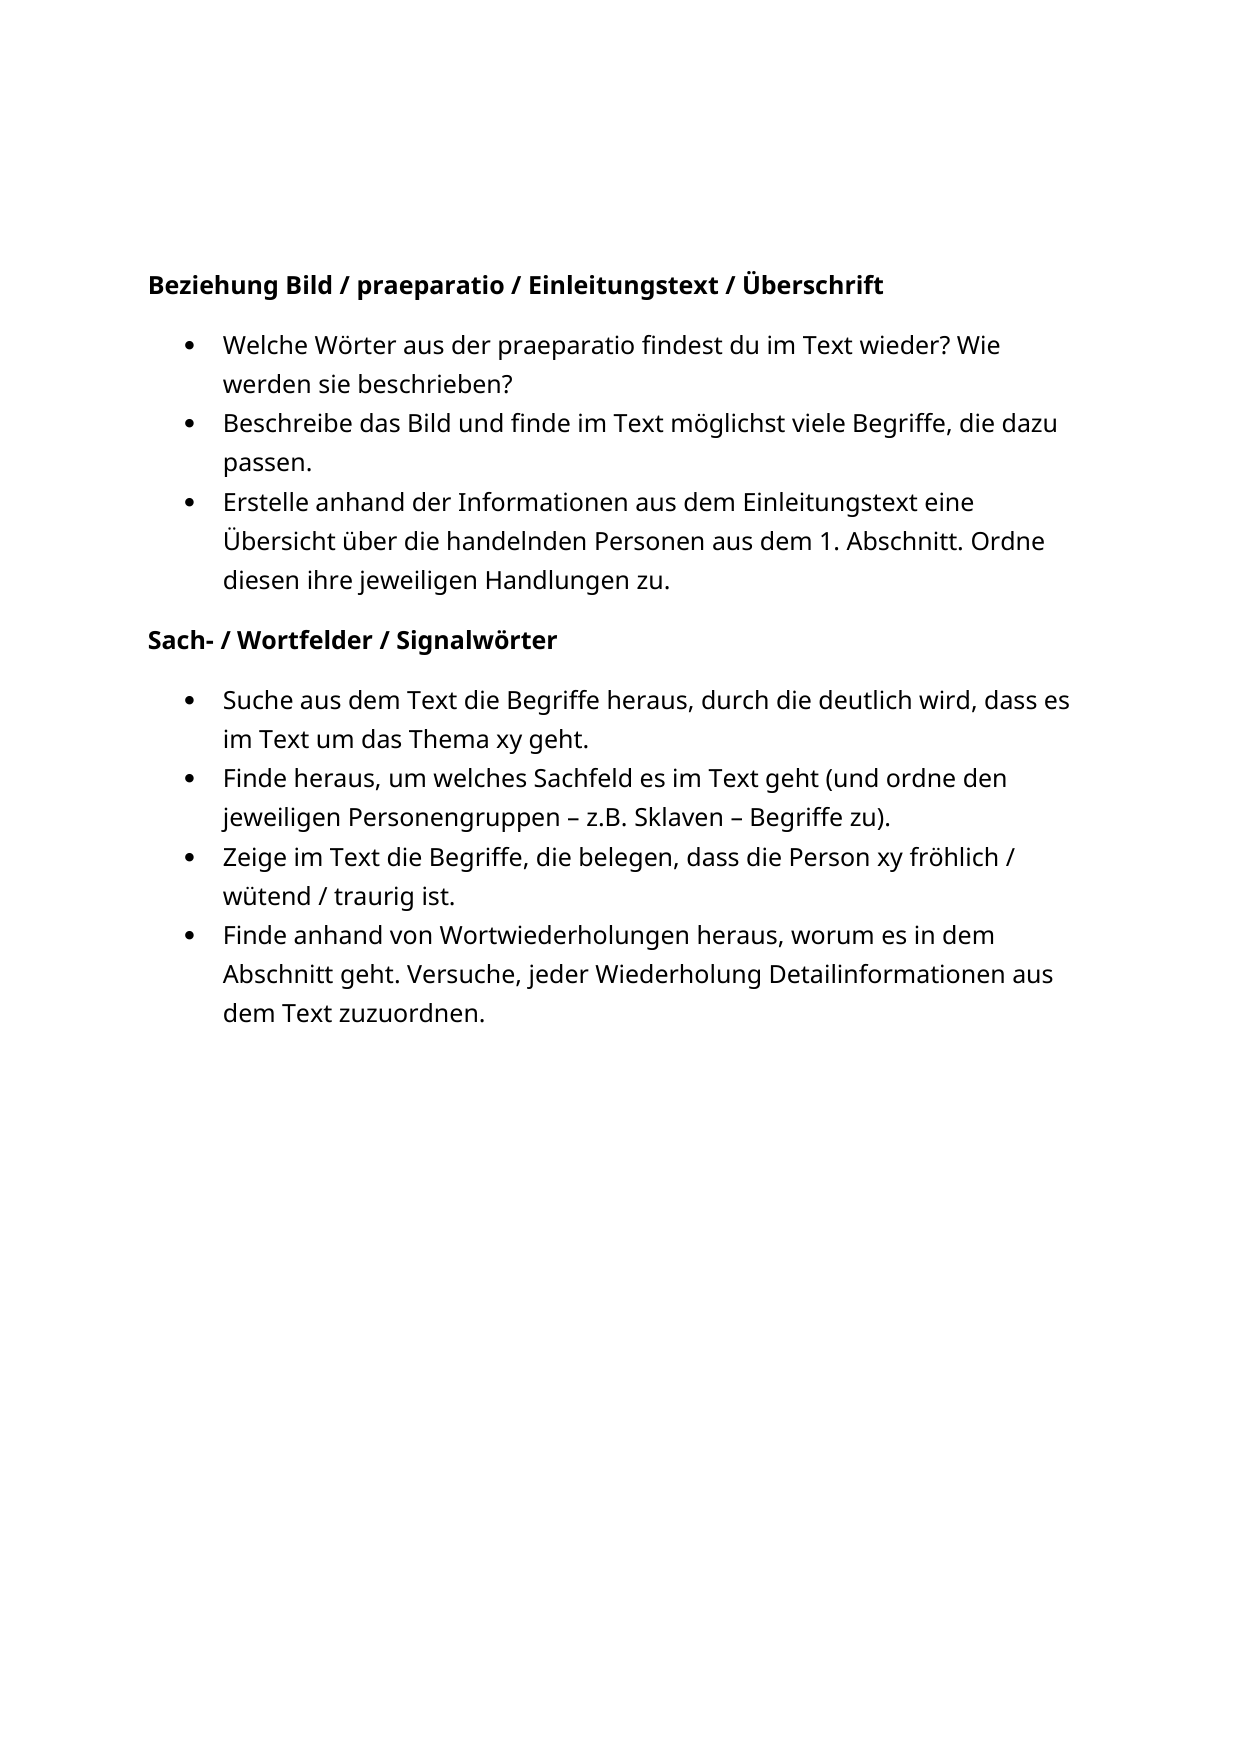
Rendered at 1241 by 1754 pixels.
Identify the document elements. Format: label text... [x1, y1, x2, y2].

list Zeige im Text die Begriffe, die belegen, dass die Person xy fröhlich / wütend / traurig ist. [185, 839, 1093, 912]
text Sach- / Wortfelder / Signalwörter [148, 623, 1093, 657]
list Welche Wörter aus der praeparatio findest du im Text wieder? Wie werden sie beschrieben? [185, 328, 1093, 401]
list Beschreibe das Bild und finde im Text möglichst viele Begriffe, die dazu passen. [185, 406, 1093, 479]
text Beziehung Bild / praeparatio / Einleitungstext / Überschrift [148, 268, 1093, 302]
list Erstelle anhand der Informationen aus dem Einleitungstext eine Übersicht über die handelnden Personen aus dem 1. Abschnitt. Ordne diesen ihre jeweiligen Handlungen zu. [185, 484, 1093, 597]
list Suche aus dem Text die Begriffe heraus, durch die deutlich wird, dass es im Text um das Thema xy geht. [185, 683, 1093, 756]
list Finde anhand von Wortwiederholungen heraus, worum es in dem Abschnitt geht. Versuche, jeder Wiederholung Detailinformationen aus dem Text zuzuordnen. [185, 918, 1093, 1030]
list Finde heraus, um welches Sachfeld es im Text geht (und ordne den jeweiligen Personengruppen – z.B. Sklaven – Begriffe zu). [185, 761, 1093, 834]
